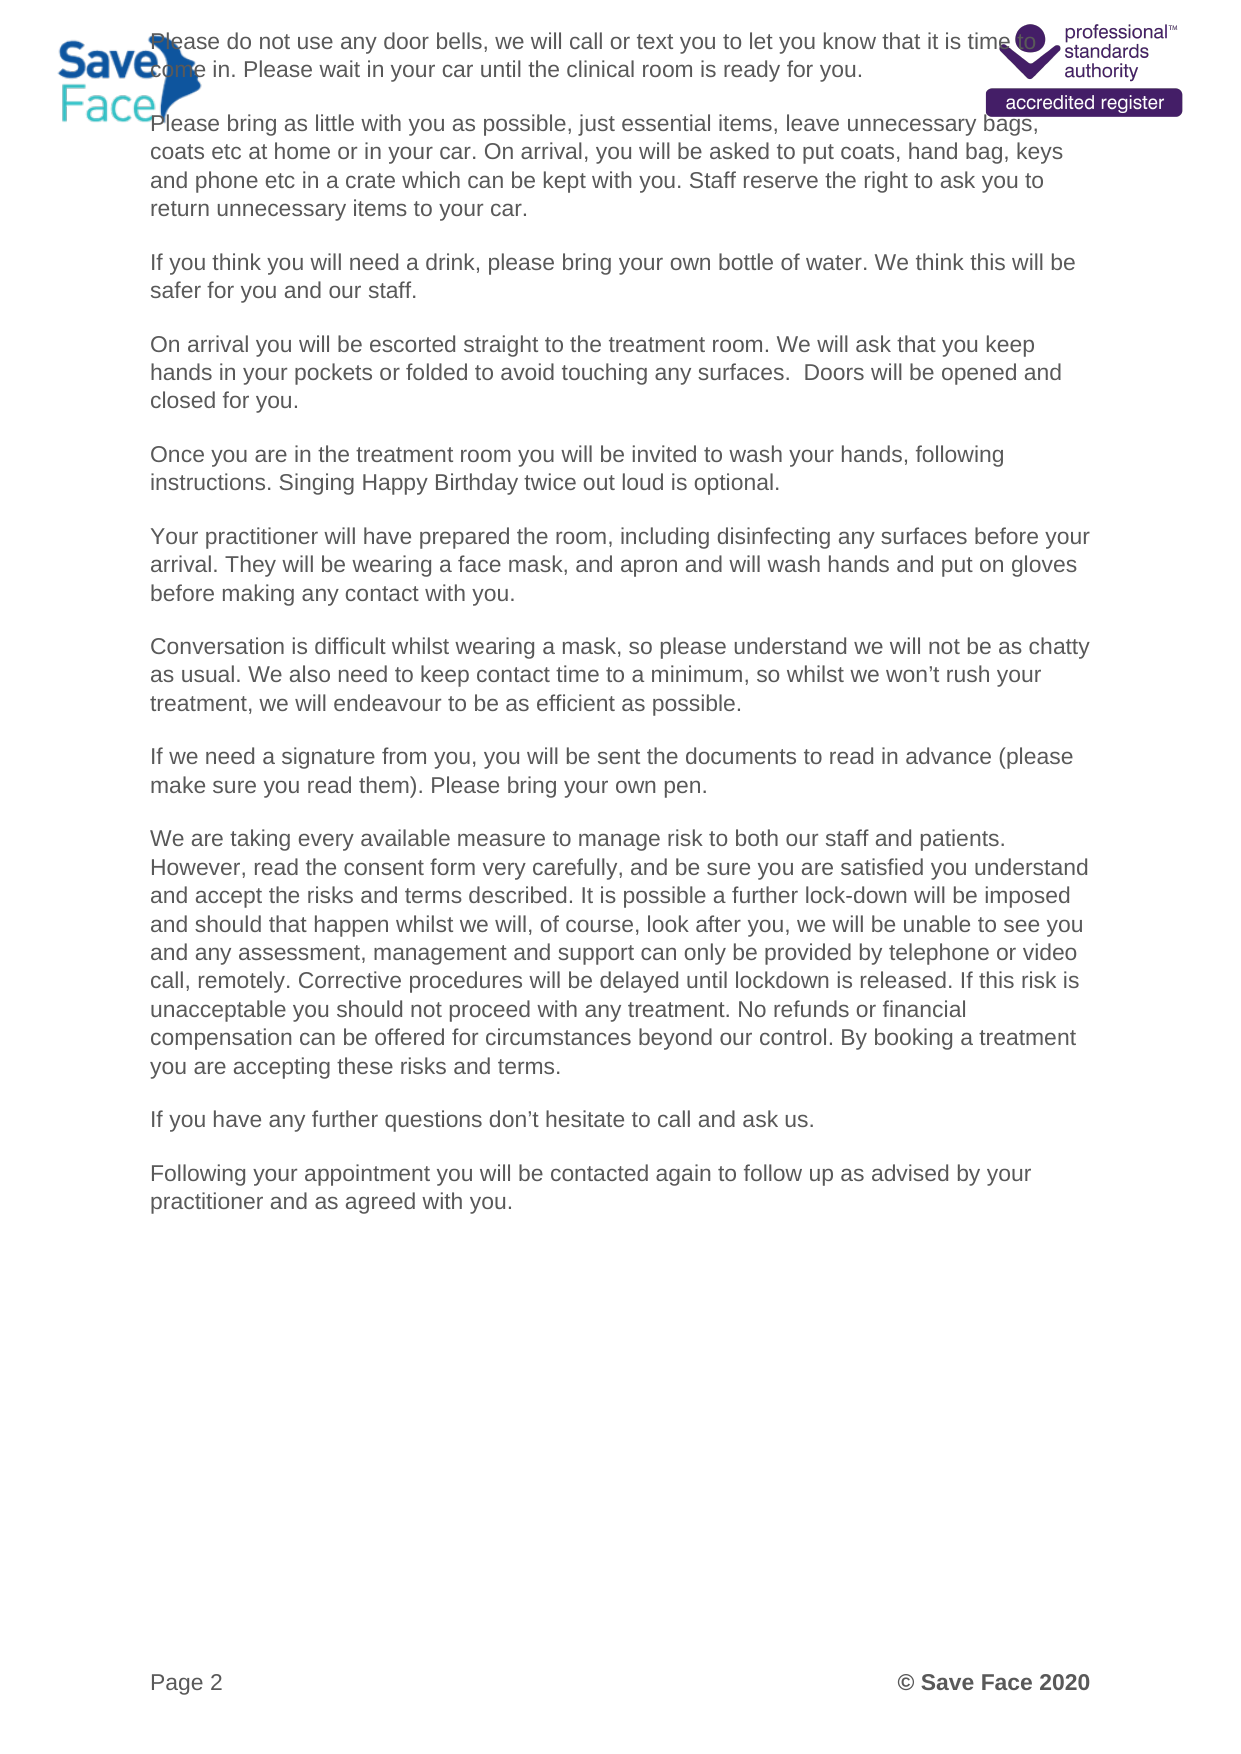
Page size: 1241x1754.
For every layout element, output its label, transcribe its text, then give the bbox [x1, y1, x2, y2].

text On arrival you will be escorted straight to the treatment room. We will ask that you keep hands in your pockets or folded to avoid touching any surfaces. Doors will be opened and closed for you. [150, 331, 1090, 414]
text Conversation is difficult whilst wearing a mask, so please understand we will not be as chatty as usual. We also need to keep contact time to a minimum, so whilst we won’t rush your treatment, we will endeavour to be as efficient as possible. [150, 633, 1090, 716]
text Your practitioner will have prepared the room, including disinfecting any surfaces before your arrival. They will be wearing a face mask, and apron and will wash hands and put on gloves before making any contact with you. [150, 523, 1090, 606]
text If you have any further questions don’t hesitate to call and ask us. [150, 1106, 1090, 1132]
text We are taking every available measure to manage risk to both our staff and patients. However, read the consent form very carefully, and be sure you are satisfied you understand and accept the risks and terms described. It is possible a further lock-down will be imposed and should that happen whilst we will, of course, look after you, we will be unable to see you and any assessment, management and support can only be provided by telephone or video call, remotely. Corrective procedures will be delayed until lockdown is released. If this risk is unacceptable you should not proceed with any treatment. No refunds or financial compensation can be offered for circumstances beyond our control. By booking a treatment you are accepting these risks and terms. [150, 825, 1090, 1079]
text If you think you will need a drink, please bring your own bottle of water. We think this will be safer for you and our staff. [150, 249, 1090, 303]
picture [985, 24, 1183, 117]
text Please bring as little with you as possible, just essential items, leave unnecessary bags, coats etc at home or in your car. On arrival, you will be asked to put coats, hand bag, keys and phone etc in a crate which can be kept with you. Staff reserve the right to ask you to return unnecessary items to your car. [150, 110, 1090, 222]
picture [51, 25, 225, 134]
text Please do not use any door bells, we will call or text you to let you know that it is time to come in. Please wait in your car until the clinical room is ready for you. [150, 28, 1090, 83]
text Following your appointment you will be contacted again to follow up as advised by your practitioner and as agreed with you. [150, 1159, 1090, 1214]
text Once you are in the treatment room you will be invited to wash your hands, following instructions. Singing Happy Birthday twice out loud is optional. [150, 441, 1090, 496]
text If we need a signature from you, you will be sent the documents to read in advance (please make sure you read them). Please bring your own pen. [150, 743, 1090, 798]
